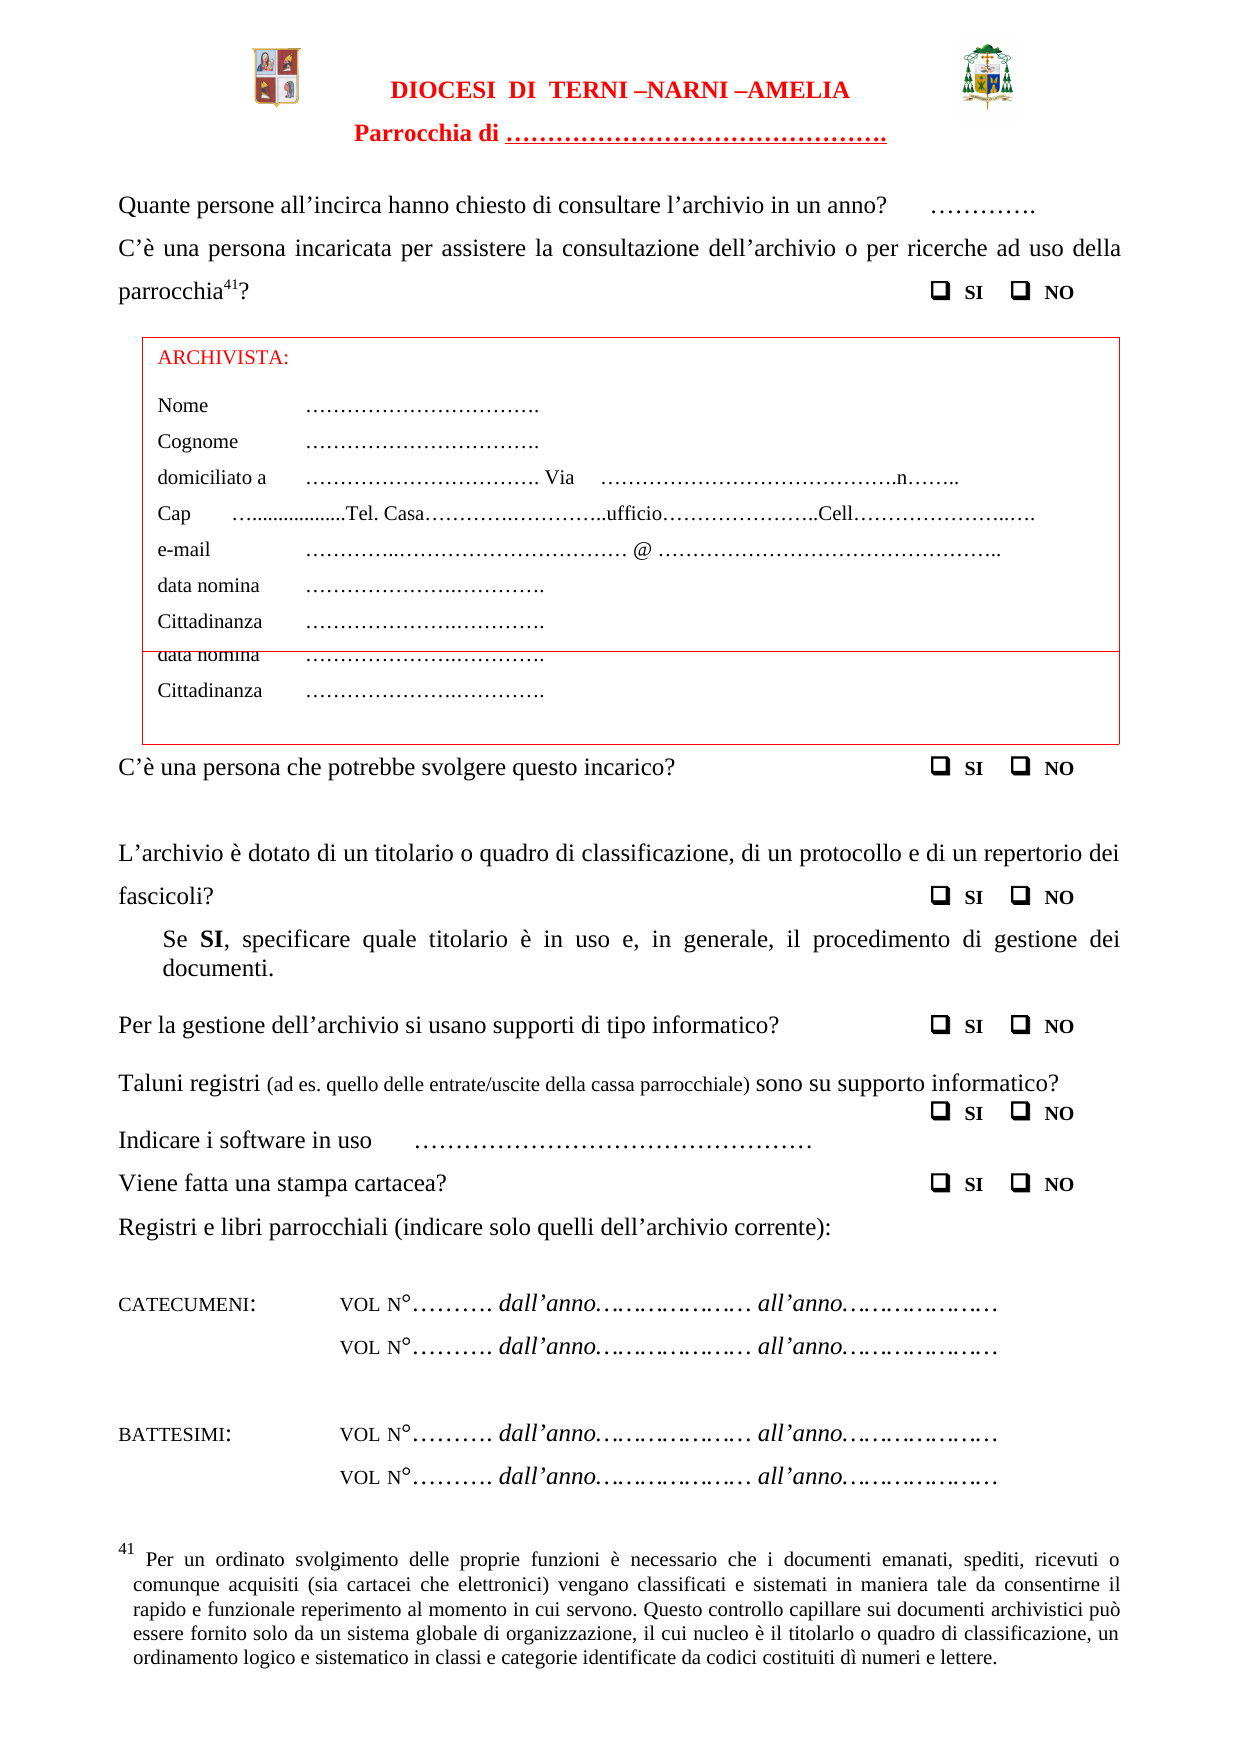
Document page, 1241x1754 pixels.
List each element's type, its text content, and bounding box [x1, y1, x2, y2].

text C’è una persona che potrebbe svolgere questo incarico? si no [118, 362, 1122, 780]
text battesimi: vol n°………. dall’anno………………… all’anno………………… [118, 1418, 1122, 1446]
text Viene fatta una stampa cartacea? si no [118, 1168, 1122, 1197]
text L’archivio è dotato di un titolario o quadro di classificazione, di un protocollo e di un repertorio dei fascicoli? si no [118, 838, 1122, 910]
text vol n°………. dall’anno………………… all’anno………………… [287, 1461, 1122, 1489]
picture [251, 48, 302, 108]
text catecumeni: vol n°………. dall’anno………………… all’anno………………… [118, 1288, 1122, 1317]
text Indicare i software in uso ………………………………………… [118, 1125, 1122, 1154]
picture [956, 37, 1019, 124]
text Per la gestione dell’archivio si usano supporti di tipo informatico? si no [118, 1010, 1122, 1039]
text Registri e libri parrocchiali (indicare solo quelli dell’archivio corrente): [118, 1212, 1122, 1240]
text vol n°………. dall’anno………………… all’anno………………… [287, 1331, 1122, 1360]
text Taluni registri (ad es. quello delle entrate/uscite della cassa parrocchiale) sono su supporto informatico? si no [118, 1068, 1122, 1125]
text Quante persone all’incirca hanno chiesto di consultare l’archivio in un anno? …………. [118, 190, 1122, 219]
text C’è una persona incaricata per assistere la consultazione dell’archivio o per ricerche ad uso della parrocchia? si no [118, 233, 1122, 305]
text Se SI, specificare quale titolario è in uso e, in generale, il procedimento di gestione dei documenti. [162, 924, 1122, 982]
